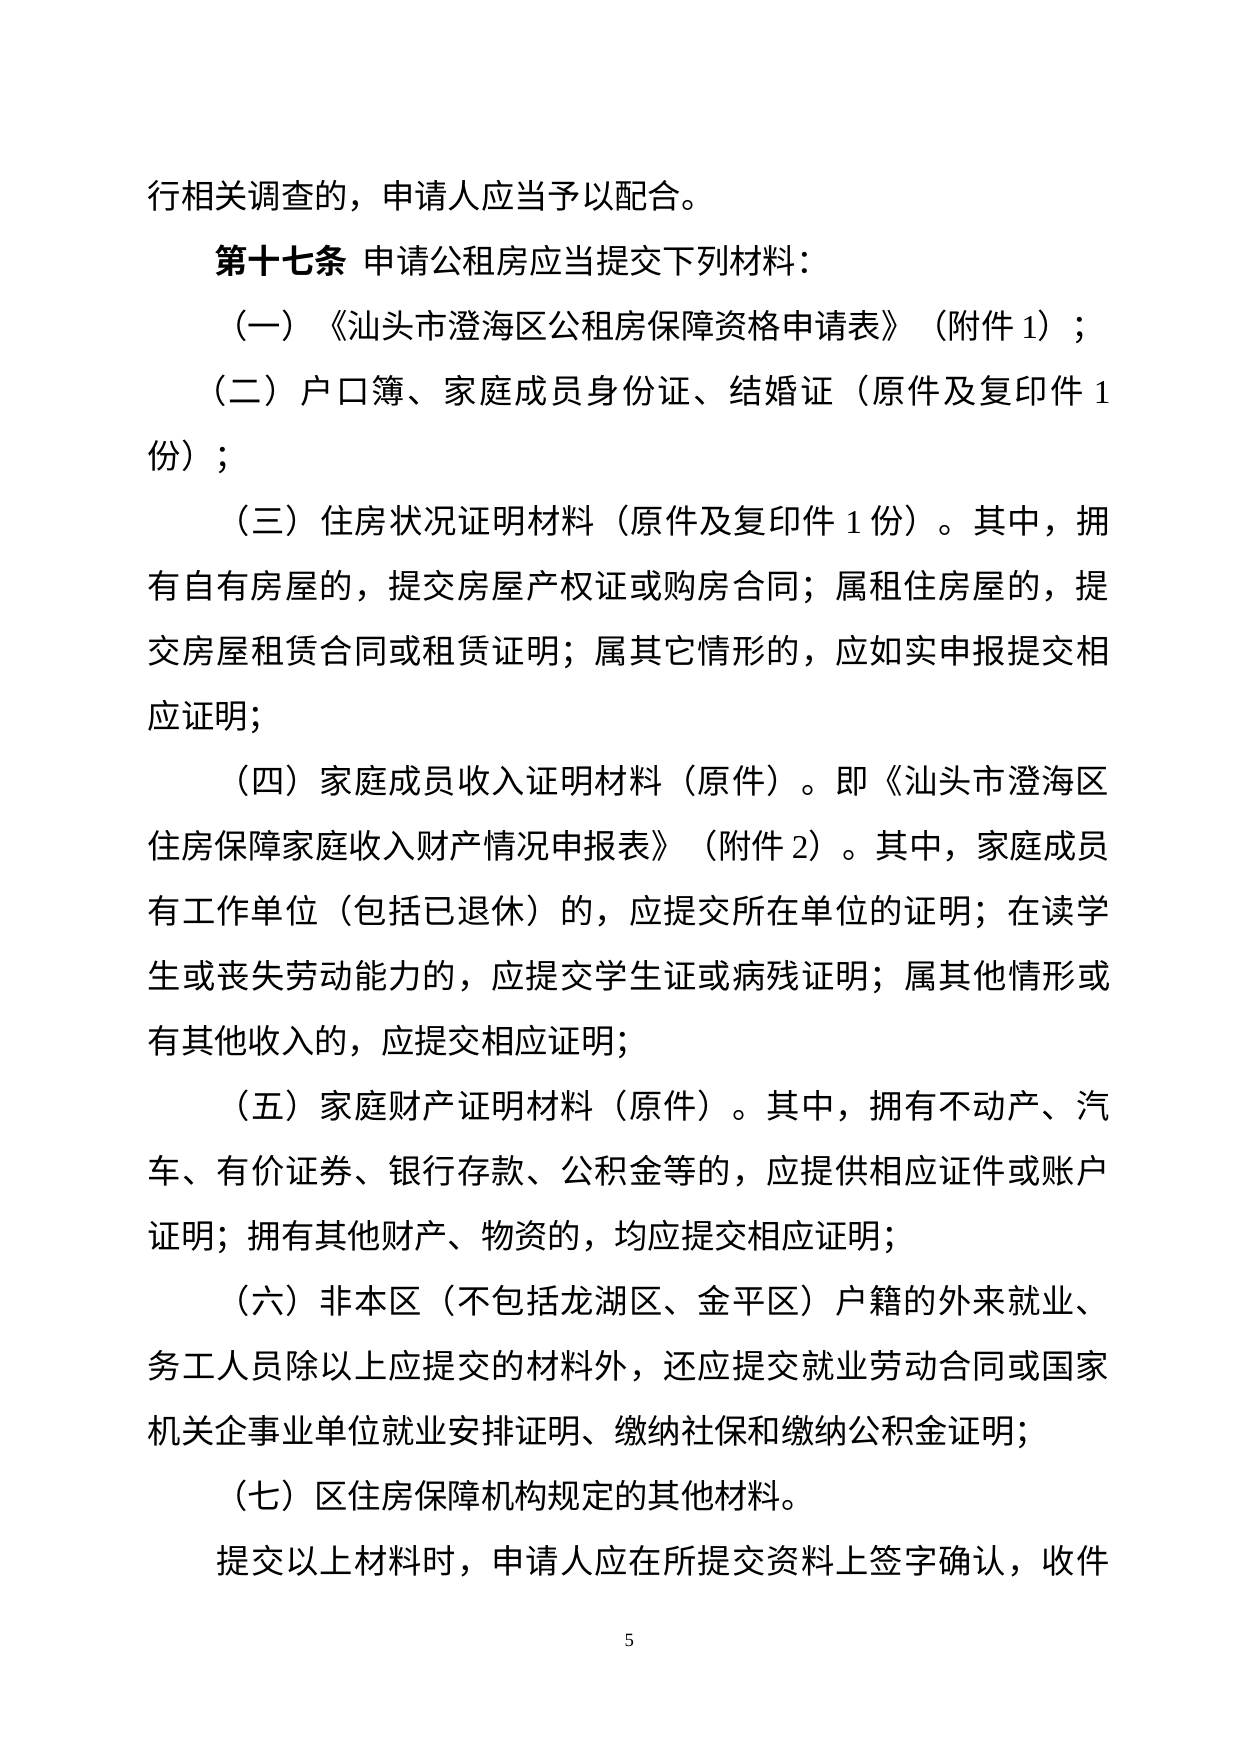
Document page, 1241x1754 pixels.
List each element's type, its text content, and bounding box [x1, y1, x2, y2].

text （二）户口簿、家庭成员身份证、结婚证（原件及复印件1份）； [148, 357, 1110, 487]
text 第十七条 申请公租房应当提交下列材料： [148, 227, 1110, 292]
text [148, 1527, 1110, 1592]
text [148, 162, 1110, 227]
text （一）《汕头市澄海区公租房保障资格申请表》（附件1）； [148, 292, 1110, 357]
text （六）非本区（不包括龙湖区、金平区）户籍的外来就业、务工人员除以上应提交的材料外，还应提交就业劳动合同或国家机关企事业单位就业安排证明、缴纳社保和缴纳公积金证明； [148, 1267, 1110, 1462]
text （三）住房状况证明材料（原件及复印件1份）。其中，拥有自有房屋的，提交房屋产权证或购房合同；属租住房屋的，提交房屋租赁合同或租赁证明；属其它情形的，应如实申报提交相应证明； [148, 487, 1110, 747]
text （五）家庭财产证明材料（原件）。其中，拥有不动产、汽车、有价证券、银行存款、公积金等的，应提供相应证件或账户证明；拥有其他财产、物资的，均应提交相应证明； [148, 1072, 1110, 1267]
text （七）区住房保障机构规定的其他材料。 [148, 1462, 1110, 1527]
text （四）家庭成员收入证明材料（原件）。即《汕头市澄海区住房保障家庭收入财产情况申报表》（附件2）。其中，家庭成员有工作单位（包括已退休）的，应提交所在单位的证明；在读学生或丧失劳动能力的，应提交学生证或病残证明；属其他情形或有其他收入的，应提交相应证明； [148, 747, 1110, 1072]
